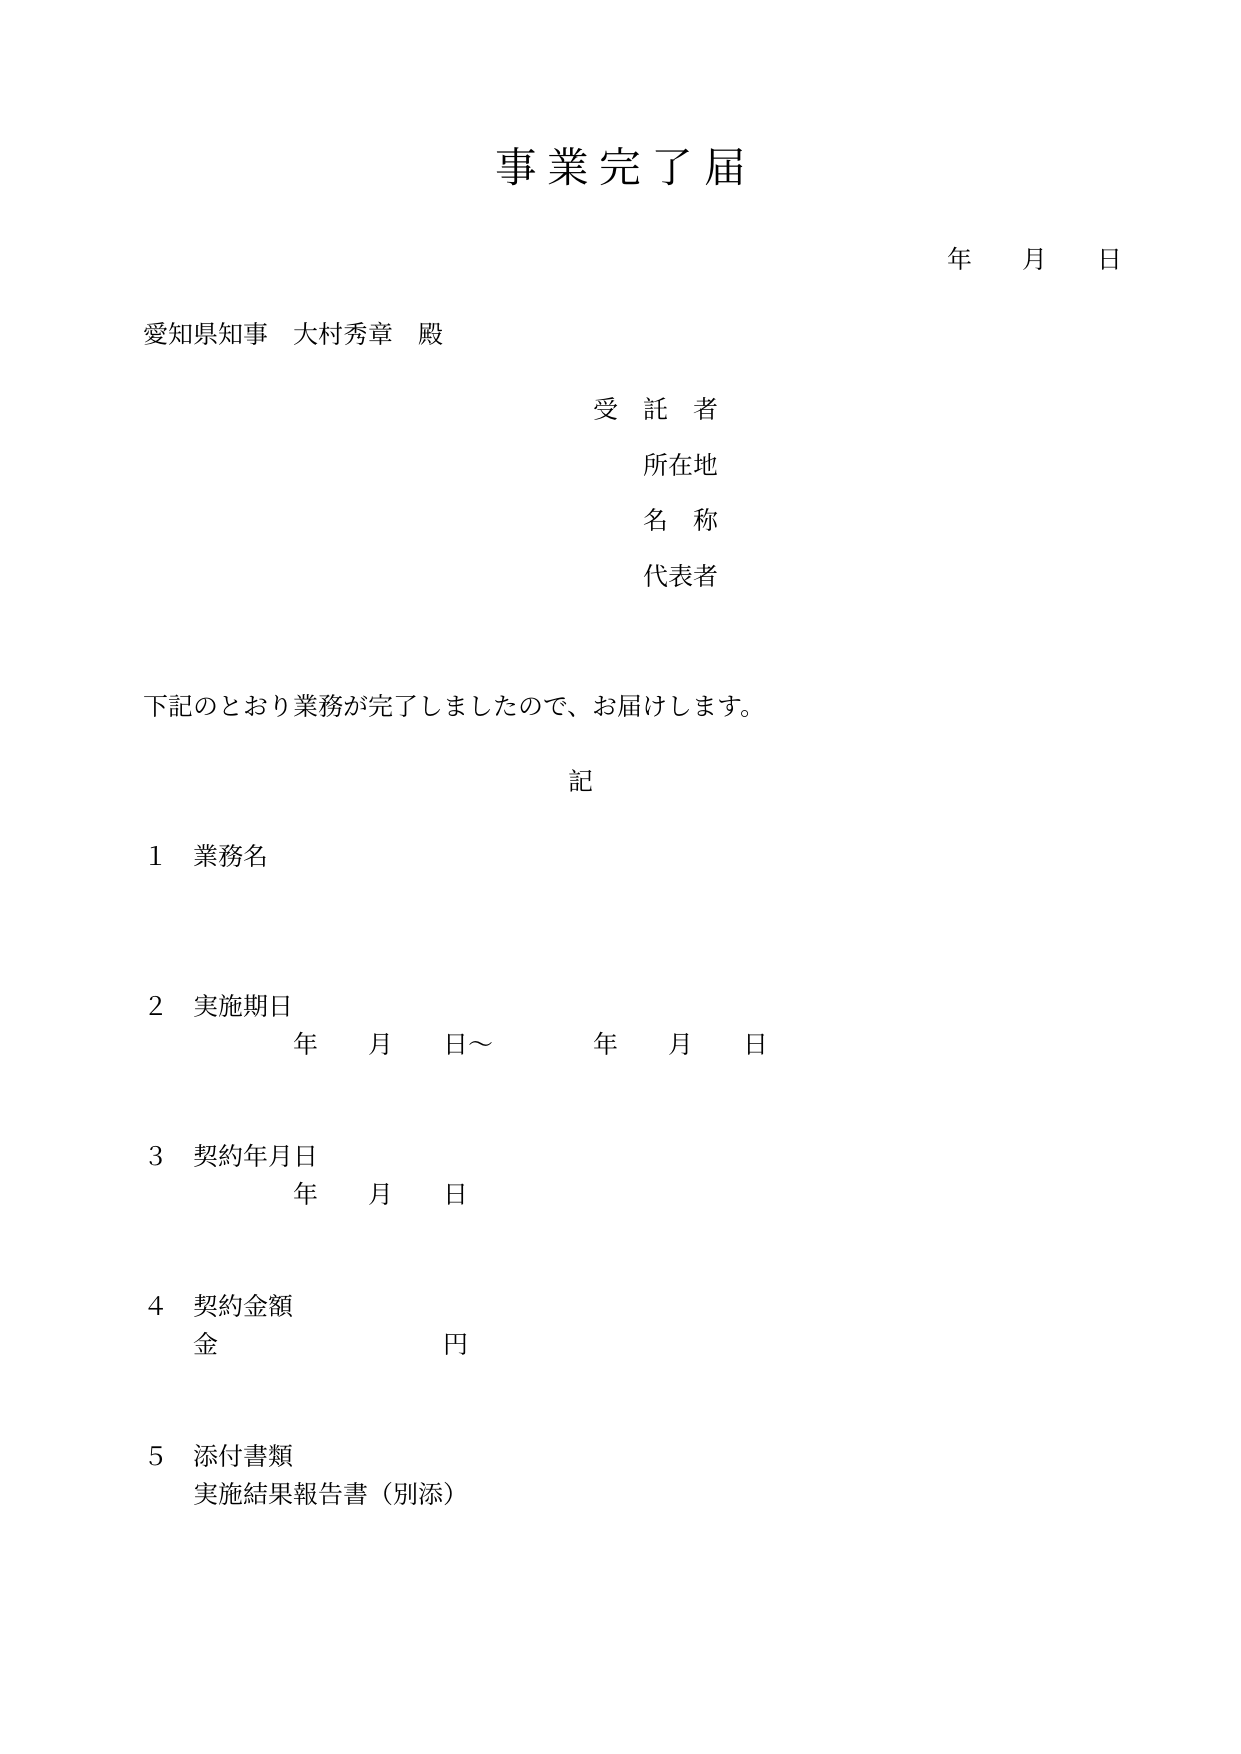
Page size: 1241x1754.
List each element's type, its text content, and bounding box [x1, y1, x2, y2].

text 年 月 日 [118, 1174, 1122, 1211]
text 実施結果報告書（別添） [118, 1474, 1122, 1511]
text ２ 実施期日 [118, 986, 1122, 1024]
text 愛知県知事 大村秀章 殿 [118, 314, 1122, 352]
text 所在地 [118, 445, 1122, 482]
text 名 称 [118, 500, 1122, 538]
text 年 月 日～ 年 月 日 [118, 1024, 1122, 1061]
text ４ 契約金額 [118, 1286, 1122, 1324]
text ３ 契約年月日 [118, 1136, 1122, 1174]
text 記 [118, 761, 1122, 799]
text ５ 添付書類 [118, 1436, 1122, 1474]
text 下記のとおり業務が完了しましたので、お届けします。 [118, 686, 1122, 724]
text 事 業 完 了 届 [118, 127, 1122, 202]
text 受 託 者 [118, 389, 1122, 427]
text 金 円 [118, 1324, 1122, 1361]
text １ 業務名 [118, 836, 1122, 874]
text 年 月 日 [118, 239, 1122, 277]
text 代表者 [118, 556, 1122, 593]
